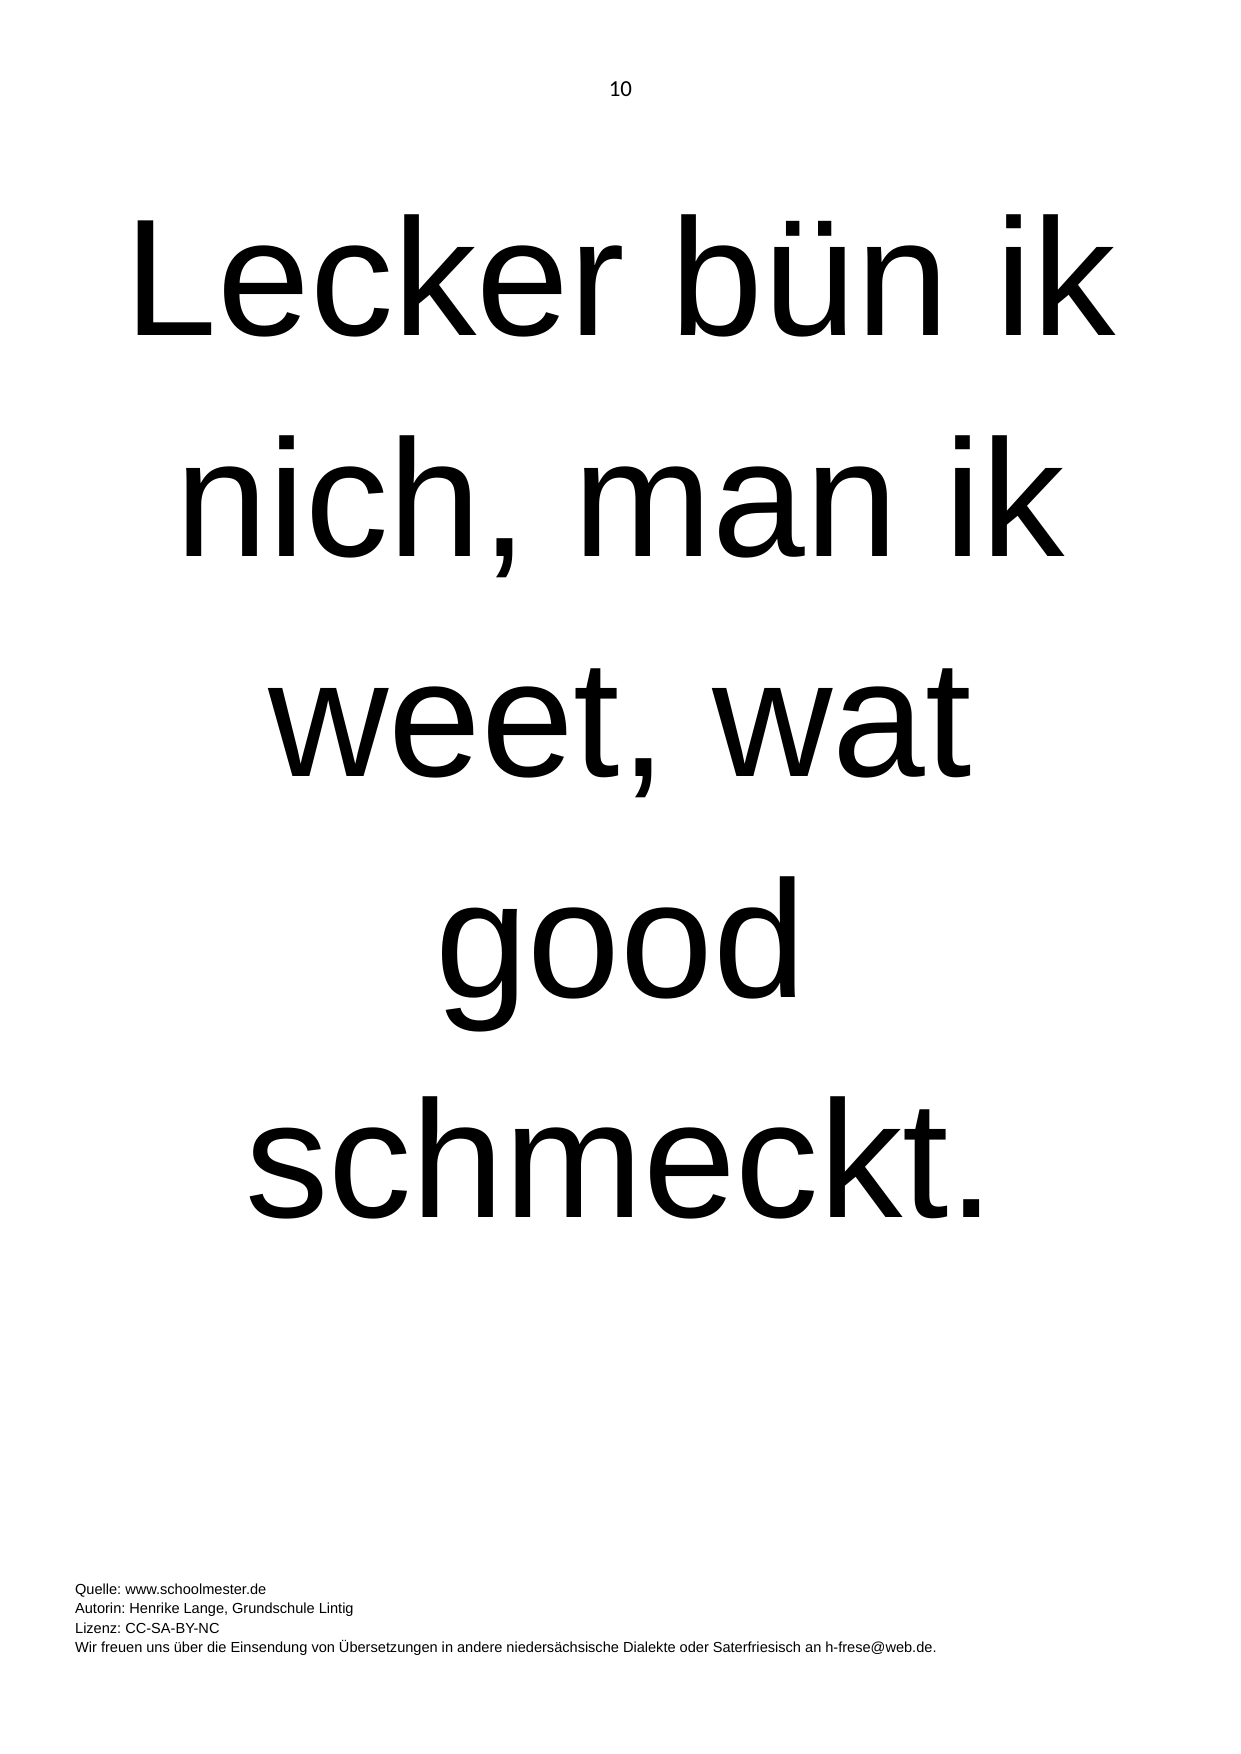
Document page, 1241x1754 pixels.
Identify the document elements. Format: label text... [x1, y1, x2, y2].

text Lecker bün ik nich, man ik weet, wat good schmeckt. [75, 179, 1165, 1253]
